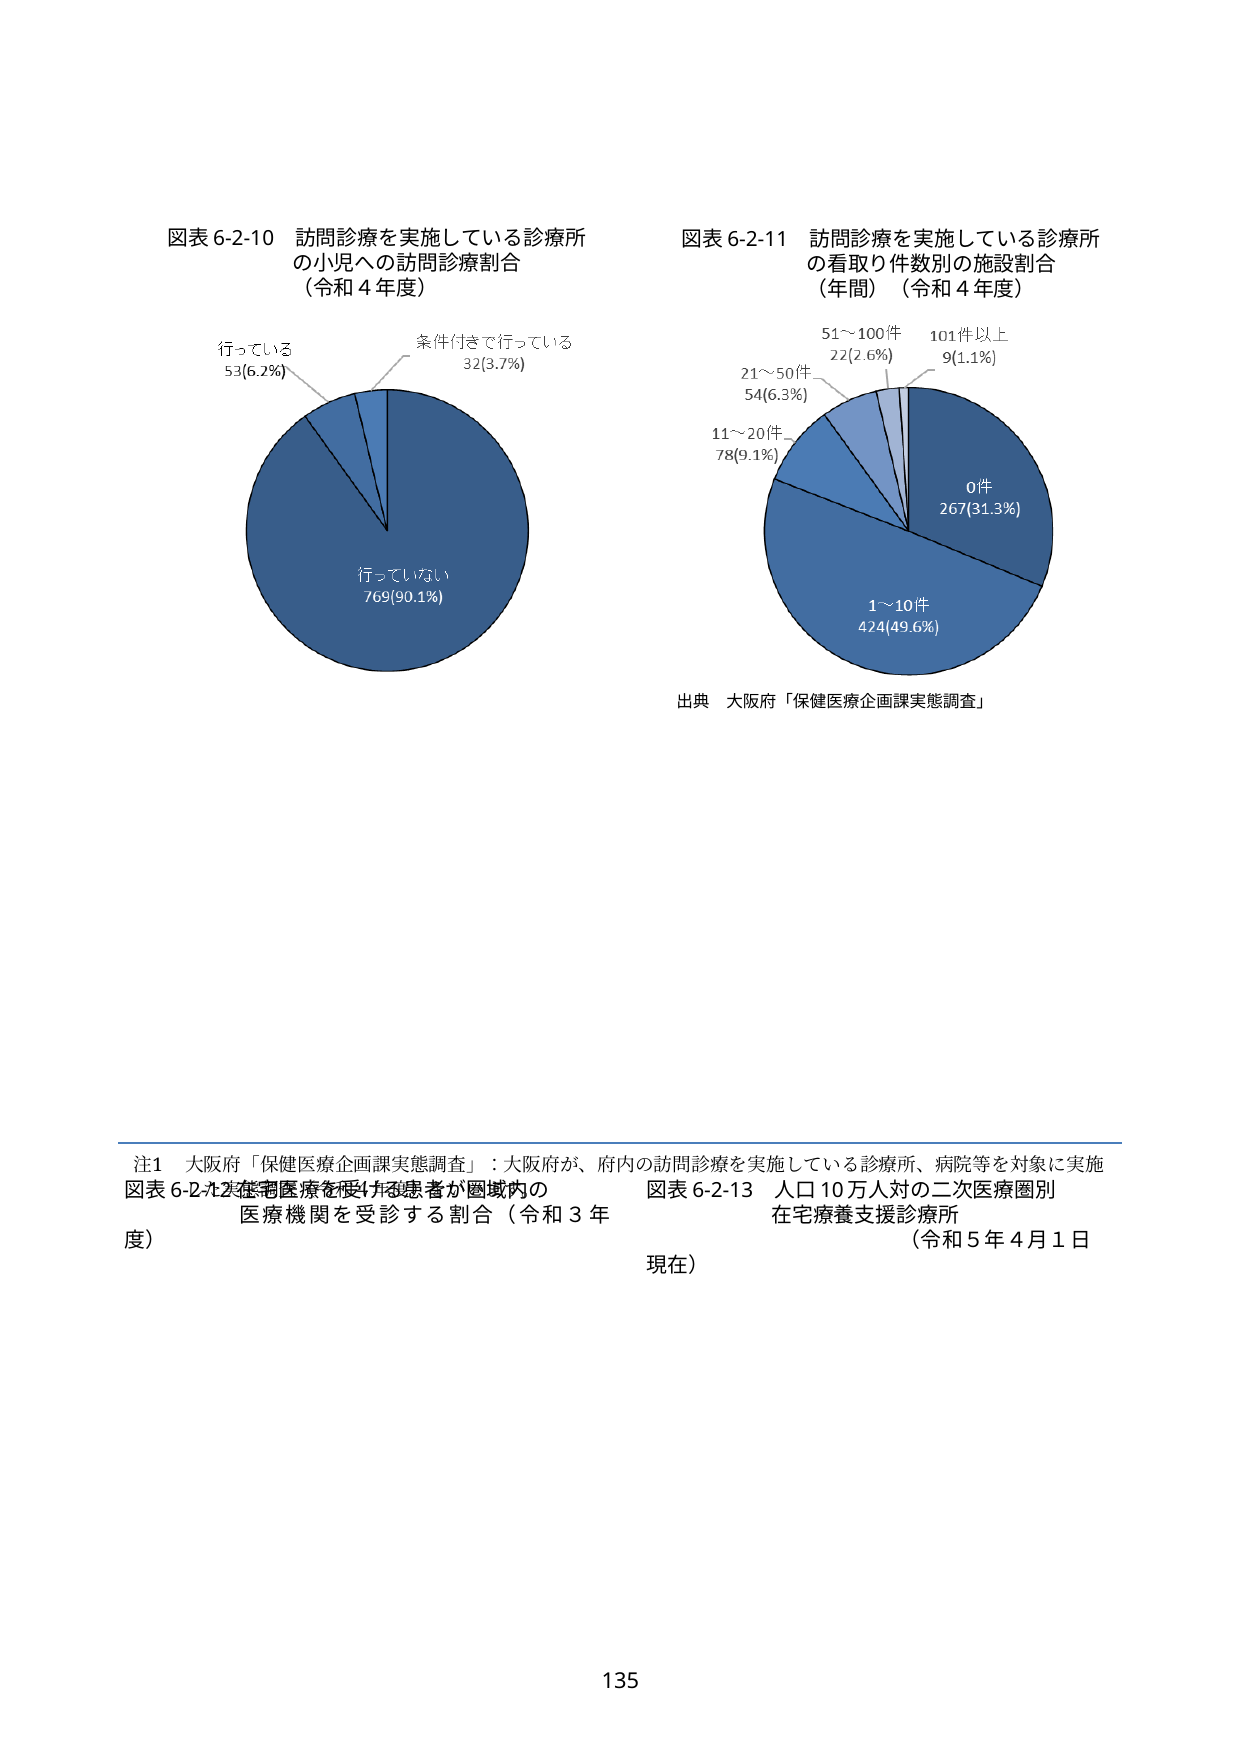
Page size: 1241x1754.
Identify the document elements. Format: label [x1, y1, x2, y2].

picture [188, 316, 584, 680]
picture [705, 312, 1111, 684]
